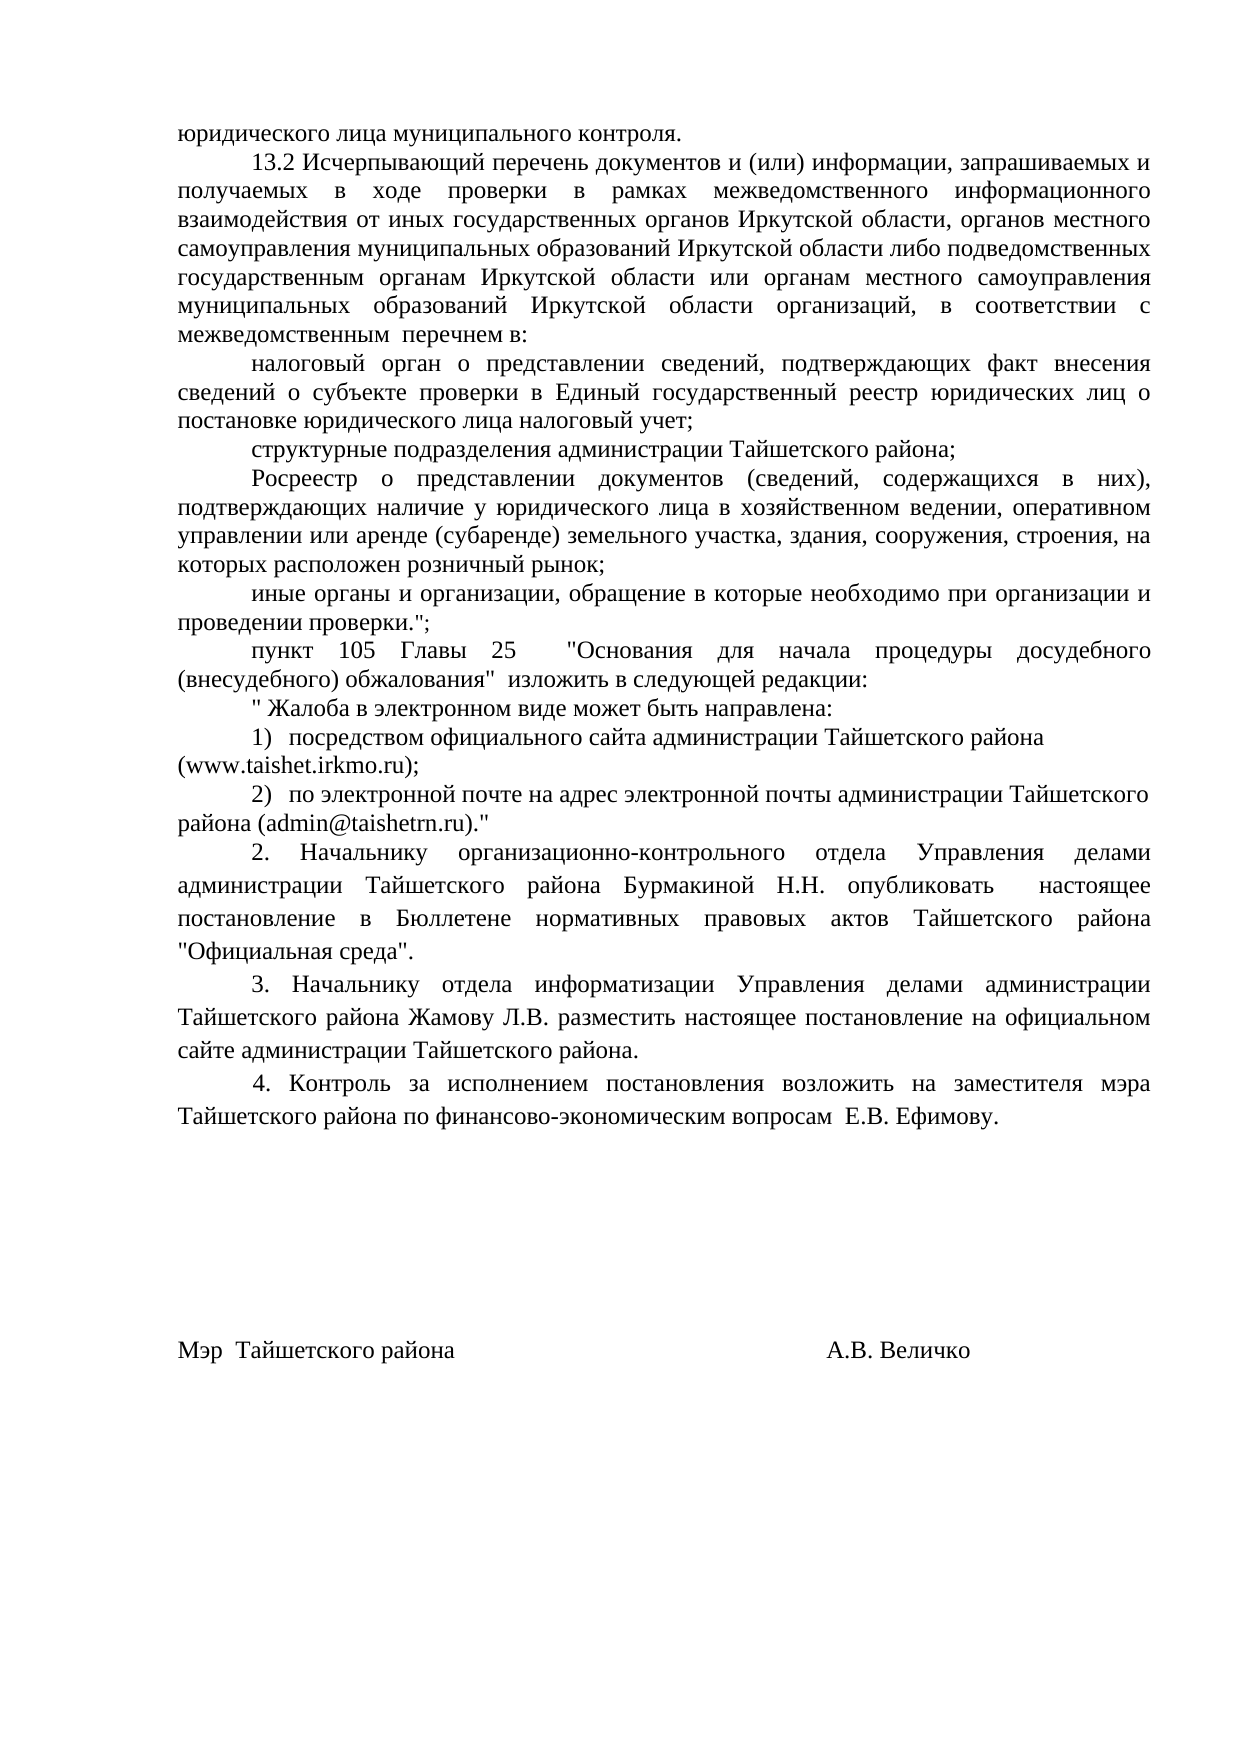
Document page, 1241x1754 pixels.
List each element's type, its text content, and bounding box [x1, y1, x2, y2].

text Мэр Тайшетского района А.В. Величко [177, 1335, 1152, 1364]
text пункт 105 Главы 25 "Основания для начала процедуры досудебного (внесудебного) обжалования" изложить в следующей редакции: [177, 636, 1152, 693]
text 3. Начальнику отдела информатизации Управления делами администрации Тайшетского района Жамову Л.В. разместить настоящее постановление на официальном сайте администрации Тайшетского района. [177, 969, 1152, 1064]
text (www.taishet.irkmo.ru); [177, 751, 1152, 779]
text 13.2 Исчерпывающий перечень документов и (или) информации, запрашиваемых и получаемых в ходе проверки в рамках межведомственного информационного взаимодействия от иных государственных органов Иркутской области, органов местного самоуправления муниципальных образований Иркутской области либо подведомственных государственным органам Иркутской области или органам местного самоуправления муниципальных образований Иркутской области организаций, в соответствии с межведомственным перечнем в: [177, 147, 1152, 348]
list по электронной почте на адрес электронной почты администрации Тайшетского [251, 779, 1152, 808]
text района (admin@taishetrn.ru)." [177, 808, 1152, 837]
text 2. Начальнику организационно-контрольного отдела Управления делами администрации Тайшетского района Бурмакиной Н.Н. опубликовать настоящее постановление в Бюллетене нормативных правовых актов Тайшетского района "Официальная среда". [177, 837, 1152, 965]
text 4. Контроль за исполнением постановления возложить на заместителя мэра Тайшетского района по финансово-экономическим вопросам Е.В. Ефимову. [177, 1068, 1152, 1130]
text Росреестр о представлении документов (сведений, содержащихся в них), подтверждающих наличие у юридического лица в хозяйственном ведении, оперативном управлении или аренде (субаренде) земельного участка, здания, сооружения, строения, на которых расположен розничный рынок; [177, 463, 1152, 578]
text структурные подразделения администрации Тайшетского района; [177, 434, 1152, 463]
text иные органы и организации, обращение в которые необходимо при организации и проведении проверки."; [177, 578, 1152, 636]
list посредством официального сайта администрации Тайшетского района [251, 722, 1152, 751]
text налоговый орган о представлении сведений, подтверждающих факт внесения сведений о субъекте проверки в Единый государственный реестр юридических лиц о постановке юридического лица налоговый учет; [177, 348, 1152, 434]
text " Жалоба в электронном виде может быть направлена: [177, 693, 1152, 722]
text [177, 118, 1152, 147]
